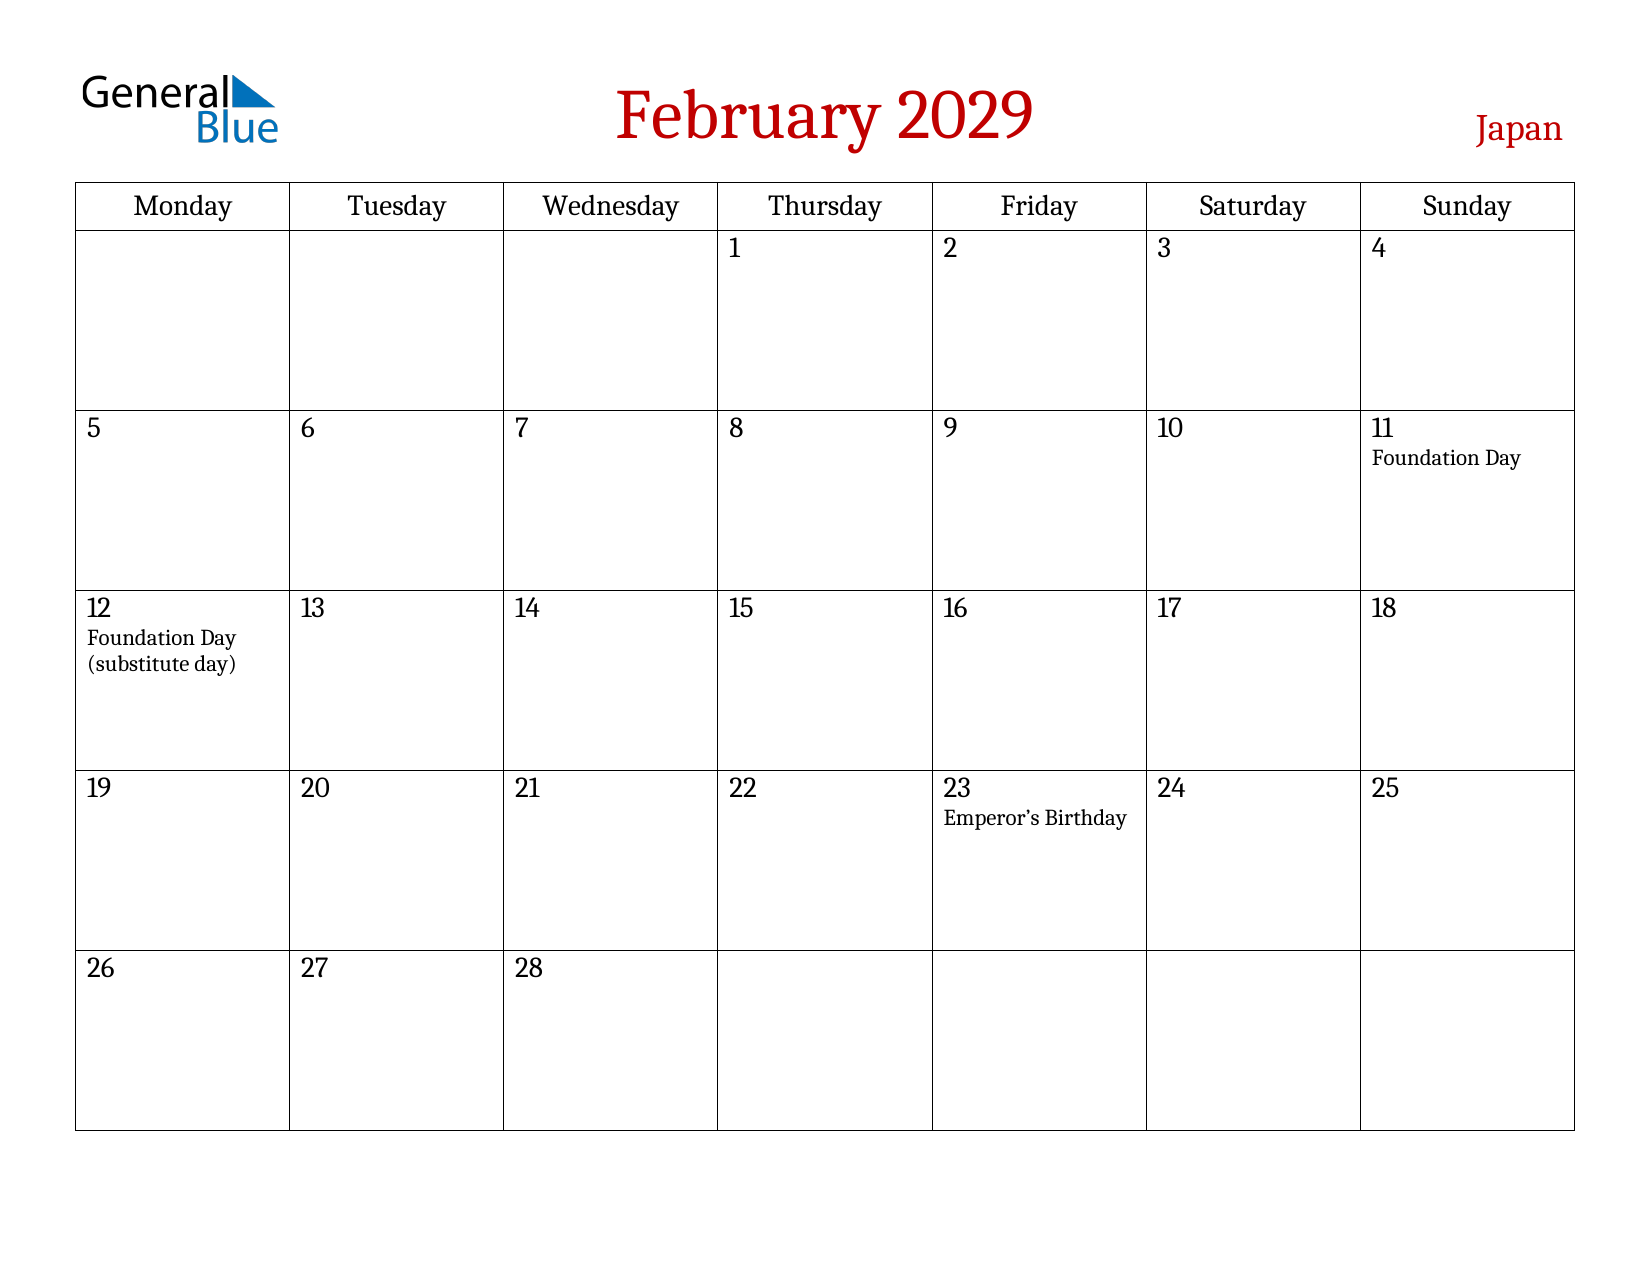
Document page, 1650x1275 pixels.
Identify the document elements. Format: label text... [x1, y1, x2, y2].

table_cell [1361, 265, 1574, 410]
table_cell 6 [290, 411, 503, 444]
table_cell [290, 625, 503, 770]
table_cell 5 [76, 411, 289, 444]
table_cell Foundation Day [1361, 445, 1574, 590]
picture [82, 75, 278, 143]
table_cell [1147, 265, 1360, 410]
table_cell [504, 231, 717, 264]
table_cell [504, 445, 717, 590]
table_cell [290, 265, 503, 410]
table_cell 15 [718, 591, 932, 625]
table_cell [1361, 951, 1574, 985]
table_cell Saturday [1147, 183, 1360, 230]
table_cell [1147, 951, 1360, 985]
table_header [76, 75, 503, 182]
table_cell 25 [1361, 771, 1574, 805]
table_cell 8 [718, 411, 932, 444]
table_cell [1361, 985, 1574, 1130]
table_header Japan [1146, 75, 1574, 182]
table_cell [1147, 625, 1360, 770]
table_cell 3 [1147, 231, 1360, 264]
table_cell 10 [1147, 411, 1360, 444]
table_cell [290, 985, 503, 1130]
table_cell [933, 625, 1146, 770]
table_cell 16 [933, 591, 1146, 625]
table_cell 12 [76, 591, 289, 625]
table_cell Sunday [1361, 183, 1574, 230]
table_cell Thursday [718, 183, 932, 230]
table_cell [1361, 805, 1574, 950]
table_cell 19 [76, 771, 289, 805]
table_cell Tuesday [290, 183, 503, 230]
table_cell [1147, 445, 1360, 590]
table_cell [933, 985, 1146, 1130]
table_cell [76, 445, 289, 590]
table_cell Foundation Day (substitute day) [76, 625, 289, 770]
table_cell [718, 265, 932, 410]
table_cell 24 [1147, 771, 1360, 805]
table_cell [504, 985, 717, 1130]
table_cell [933, 445, 1146, 590]
table_cell Friday [933, 183, 1146, 230]
table_cell 28 [504, 951, 717, 985]
table_cell [718, 985, 932, 1130]
table_cell 14 [504, 591, 717, 625]
table_cell 27 [290, 951, 503, 985]
table_cell [290, 805, 503, 950]
table_cell [290, 445, 503, 590]
table_cell 21 [504, 771, 717, 805]
table_cell Emperor’s Birthday [933, 805, 1146, 950]
table_cell [718, 445, 932, 590]
table_cell 17 [1147, 591, 1360, 625]
table_cell [76, 265, 289, 410]
table_cell [933, 951, 1146, 985]
table_cell 26 [76, 951, 289, 985]
table_cell 4 [1361, 231, 1574, 264]
table_cell [76, 985, 289, 1130]
table_cell [718, 805, 932, 950]
table_header February 2029 [504, 75, 1146, 182]
table_cell [933, 265, 1146, 410]
table_cell 2 [933, 231, 1146, 264]
table_cell [1147, 985, 1360, 1130]
table_cell [1361, 625, 1574, 770]
table_cell 11 [1361, 411, 1574, 444]
table_cell 1 [718, 231, 932, 264]
table_cell Wednesday [504, 183, 717, 230]
table_cell 22 [718, 771, 932, 805]
table_cell [504, 805, 717, 950]
table_cell [718, 951, 932, 985]
table_cell [76, 805, 289, 950]
table_cell Monday [76, 183, 289, 230]
table_cell 23 [933, 771, 1146, 805]
table_cell 7 [504, 411, 717, 444]
table_cell [290, 231, 503, 264]
table_cell 13 [290, 591, 503, 625]
table_cell [718, 625, 932, 770]
table_cell [76, 231, 289, 264]
table_cell [504, 265, 717, 410]
table_cell 20 [290, 771, 503, 805]
table_cell [1147, 805, 1360, 950]
table_cell 18 [1361, 591, 1574, 625]
table_cell 9 [933, 411, 1146, 444]
table_cell [504, 625, 717, 770]
